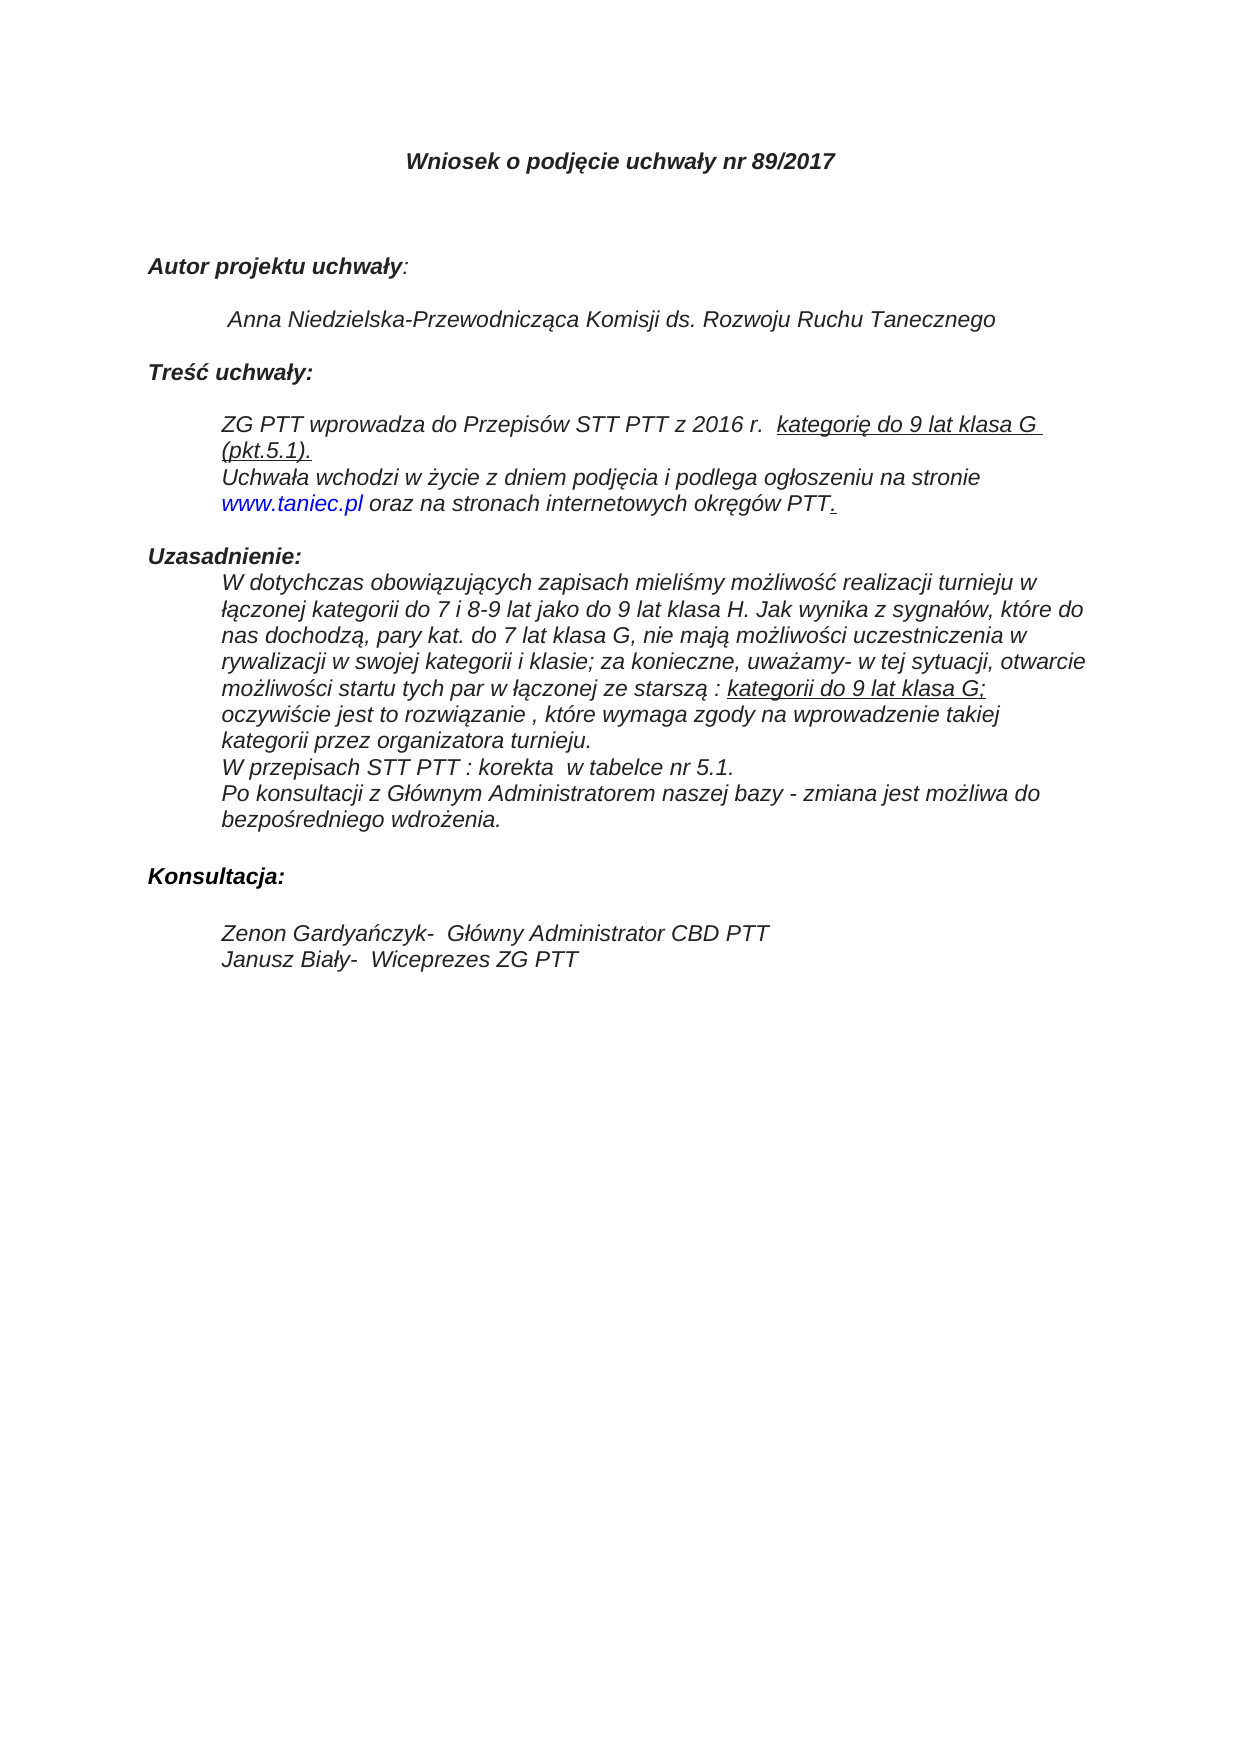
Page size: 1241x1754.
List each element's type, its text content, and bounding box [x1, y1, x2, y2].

text Janusz Biały- Wiceprezes ZG PTT [148, 946, 1093, 972]
text Treść uchwały: [148, 358, 1093, 385]
text Uzasadnienie: [148, 543, 1093, 569]
text W przepisach STT PTT : korekta w tabelce nr 5.1. [221, 754, 1093, 780]
text Wniosek o podjęcie uchwały nr 89/2017 [148, 148, 1093, 174]
text Konsultacja: [148, 863, 1093, 889]
text Anna Niedzielska-Przewodnicząca Komisji ds. Rozwoju Ruchu Tanecznego [148, 306, 1093, 332]
text W dotychczas obowiązujących zapisach mieliśmy możliwość realizacji turnieju w łączonej kategorii do 7 i 8-9 lat jako do 9 lat klasa H. Jak wynika z sygnałów, które do nas dochodzą, pary kat. do 7 lat klasa G, nie mają możliwości uczestniczenia w rywalizacji w swojej kategorii i klasie; za konieczne, uważamy- w tej sytuacji, otwarcie możliwości startu tych par w łączonej ze starszą : kategorii do 9 lat klasa G; oczywiście jest to rozwiązanie , które wymaga zgody na wprowadzenie takiej kategorii przez organizatora turnieju. [221, 569, 1093, 754]
text Po konsultacji z Głównym Administratorem naszej bazy - zmiana jest możliwa do bezpośredniego wdrożenia. [221, 780, 1093, 833]
text Autor projektu uchwały: [148, 253, 1093, 279]
text ZG PTT wprowadza do Przepisów STT PTT z 2016 r. kategorię do 9 lat klasa G (pkt.5.1). Uchwała wchodzi w życie z dniem podjęcia i podlega ogłoszeniu na stronie www.taniec.pl oraz na stronach internetowych okręgów PTT. [221, 411, 1093, 517]
text Zenon Gardyańczyk- Główny Administrator CBD PTT [148, 919, 1093, 946]
